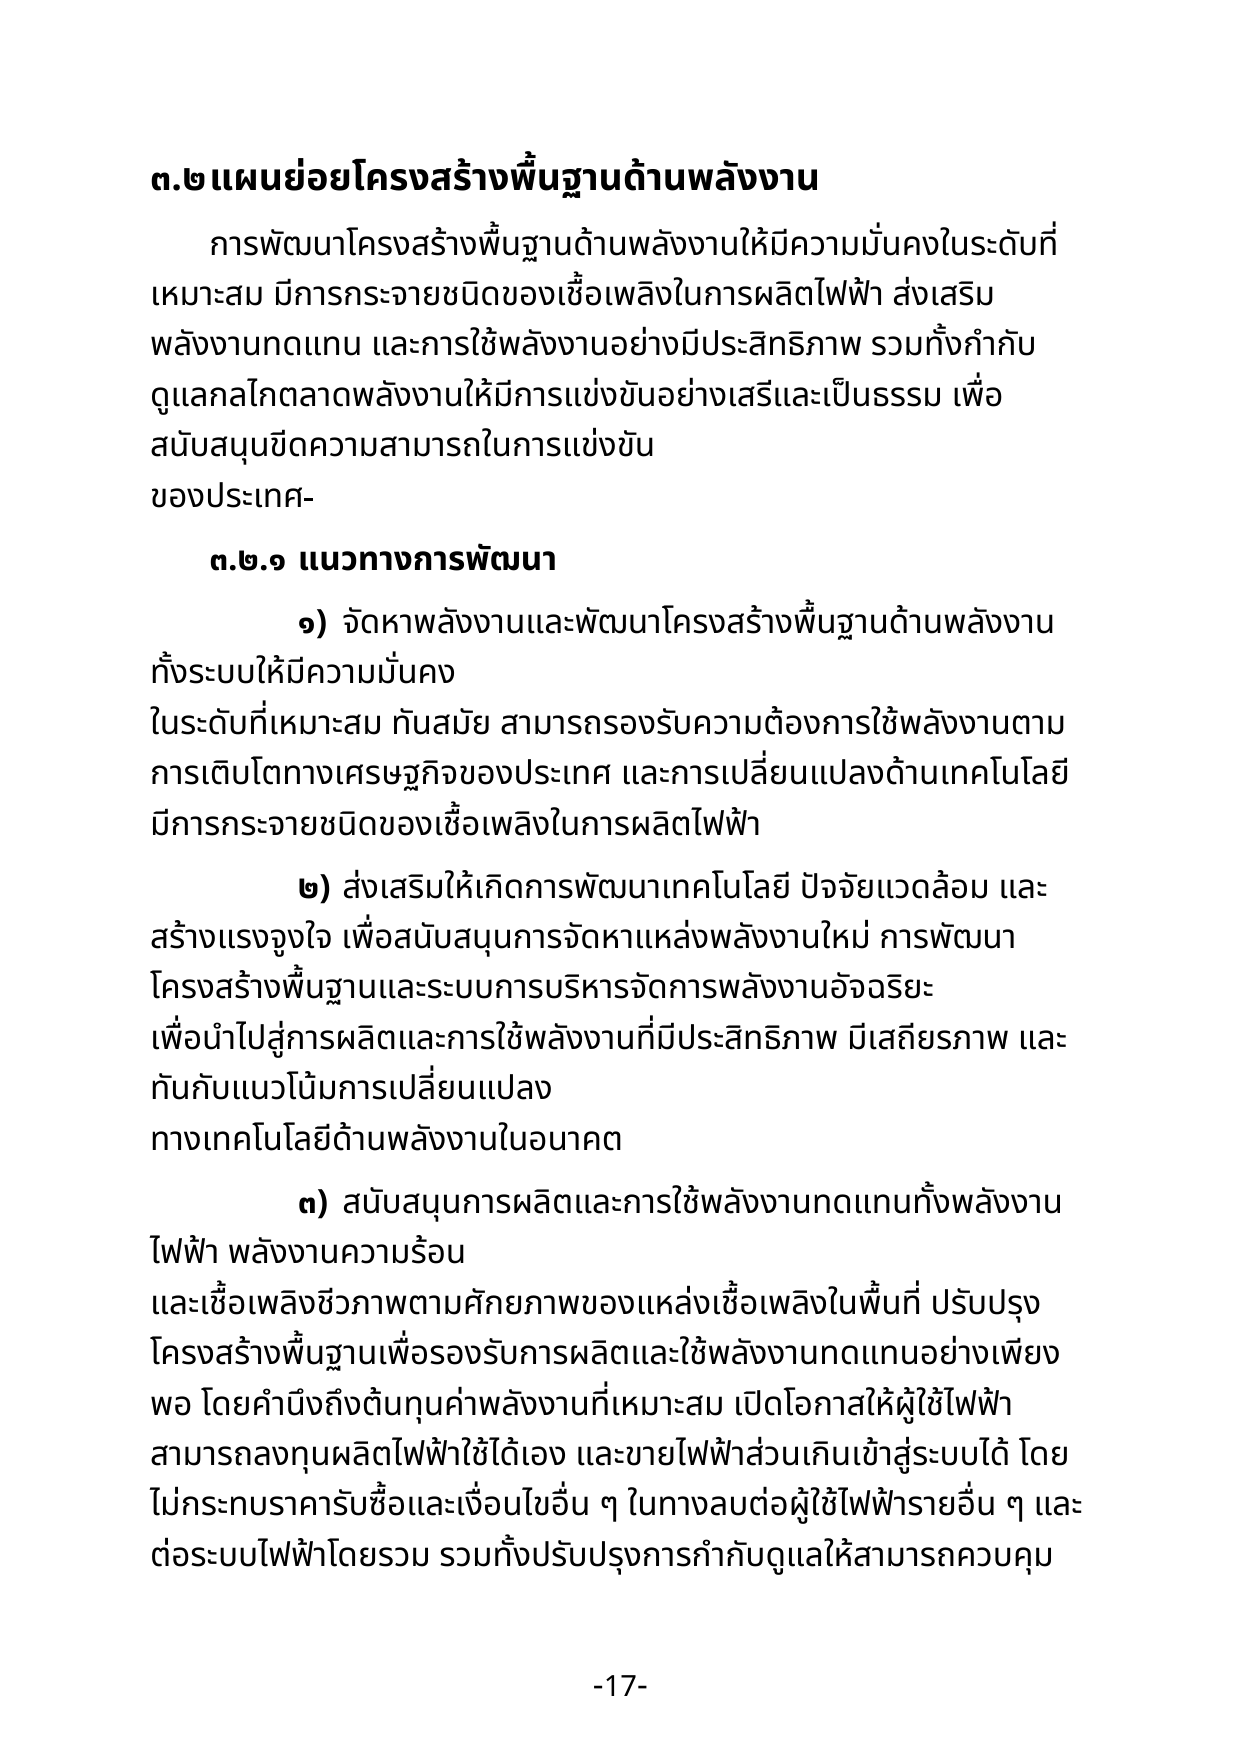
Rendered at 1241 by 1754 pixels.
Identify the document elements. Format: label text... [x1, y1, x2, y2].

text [150, 1178, 1090, 1581]
text ๓.๒ แผนย่อยโครงสร้างพื้นฐานด้านพลังงาน [150, 150, 1090, 207]
text ๑) จัดหาพลังงานและพัฒนาโครงสร้างพื้นฐานด้านพลังงานทั้งระบบให้มีความมั่นคง ในระดับที่เหมาะสม ทันสมัย สามารถรองรับความต้องการใช้พลังงานตามการเติบโตทางเศรษฐกิจของประเทศ และการเปลี่ยนแปลงด้านเทคโนโลยี มีการกระจายชนิดของเชื้อเพลิงในการผลิตไฟฟ้า [150, 598, 1090, 850]
text การพัฒนาโครงสร้างพื้นฐานด้านพลังงานให้มีความมั่นคงในระดับที่เหมาะสม มีการกระจายชนิดของเชื้อเพลิงในการผลิตไฟฟ้า ส่งเสริมพลังงานทดแทน และการใช้พลังงานอย่างมีประสิทธิภาพ รวมทั้งกำกับดูแลกลไกตลาดพลังงานให้มีการแข่งขันอย่างเสรีและเป็นธรรม เพื่อสนับสนุนขีดความสามารถในการแข่งขัน ของประเทศ [150, 219, 1090, 522]
text ๒) ส่งเสริมให้เกิดการพัฒนาเทคโนโลยี ปัจจัยแวดล้อม และสร้างแรงจูงใจ เพื่อสนับสนุนการจัดหาแหล่งพลังงานใหม่ การพัฒนาโครงสร้างพื้นฐานและระบบการบริหารจัดการพลังงานอัจฉริยะ เพื่อนำไปสู่การผลิตและการใช้พลังงานที่มีประสิทธิภาพ มีเสถียรภาพ และทันกับแนวโน้มการเปลี่ยนแปลง ทางเทคโนโลยีด้านพลังงานในอนาคต [150, 862, 1090, 1165]
text ๓.๒.๑ แนวทางการพัฒนา [209, 534, 1090, 585]
